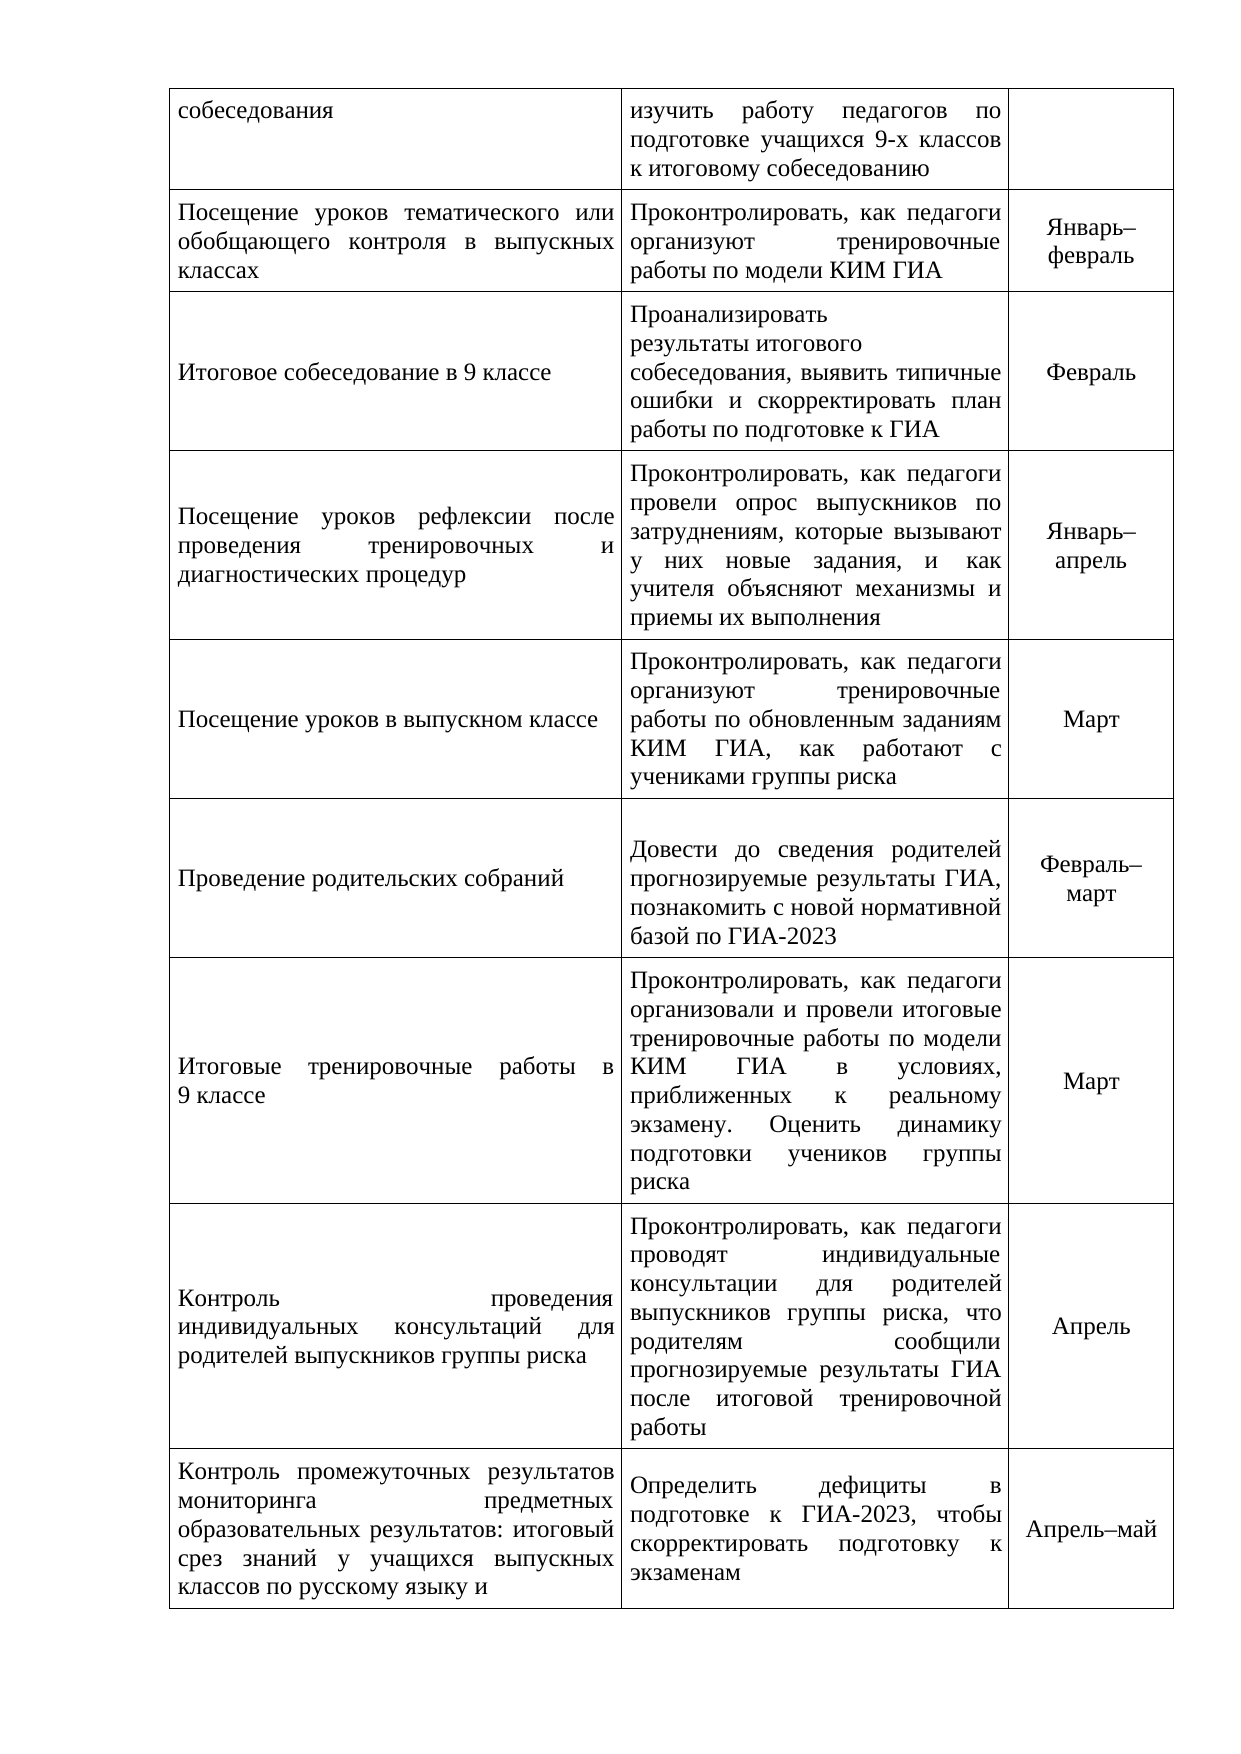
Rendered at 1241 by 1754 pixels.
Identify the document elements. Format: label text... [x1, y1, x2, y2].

table_cell Определить дефициты в подготовке к ГИА-2023, чтобы скорректировать подготовку к экзаменам [622, 1449, 1008, 1608]
table_cell Проконтролировать, как педагоги организуют тренировочные работы по обновленным заданиям КИМ ГИА, как работают с учениками группы риска [622, 640, 1008, 798]
table_cell Январь– апрель [1009, 451, 1173, 638]
table_cell Проконтролировать, как педагоги провели опрос выпускников по затруднениям, которые вызывают у них новые задания, и как учителя объясняют механизмы и приемы их выполнения [622, 451, 1008, 638]
table_cell Проанализировать результаты итогового собеседования, выявить типичные ошибки и скорректировать план работы по подготовке к ГИА [622, 292, 1008, 450]
table_cell Проконтролировать, как педагоги проводят индивидуальные консультации для родителей выпускников группы риска, что родителям сообщили прогнозируемые результаты ГИА после итоговой тренировочной работы [622, 1204, 1008, 1448]
table_cell Контроль проведения индивидуальных консультаций для родителей выпускников группы риска [170, 1204, 621, 1448]
table_cell Апрель–май [1009, 1449, 1173, 1608]
table_cell Проконтролировать, как педагоги организуют тренировочные работы по модели КИМ ГИА [622, 190, 1008, 291]
table_cell Контроль промежуточных результатов мониторинга предметных образовательных результатов: итоговый срез знаний у учащихся выпускных классов по русскому языку и [170, 1449, 621, 1608]
table_cell Январь– февраль [1009, 190, 1173, 291]
table_cell Посещение уроков в выпускном классе [170, 640, 621, 798]
table_header [1009, 89, 1173, 189]
table_cell Довести до сведения родителей прогнозируемые результаты ГИА, познакомить с новой нормативной базой по ГИА-2023 [622, 799, 1008, 957]
table_cell Посещение уроков тематического или обобщающего контроля в выпускных классах [170, 190, 621, 291]
table_header изучить работу педагогов по подготовке учащихся 9-х классов к итоговому собеседованию [622, 89, 1008, 189]
table_cell Проконтролировать, как педагоги организовали и провели итоговые тренировочные работы по модели КИМ ГИА в условиях, приближенных к реальному экзамену. Оценить динамику подготовки учеников группы риска [622, 958, 1008, 1203]
table_cell Апрель [1009, 1204, 1173, 1448]
table_cell Проведение родительских собраний [170, 799, 621, 957]
table_cell Март [1009, 958, 1173, 1203]
table_cell Март [1009, 640, 1173, 798]
table_cell Посещение уроков рефлексии после проведения тренировочных и диагностических процедур [170, 451, 621, 638]
table_cell Итоговое собеседование в 9 классе [170, 292, 621, 450]
table_cell Итоговые тренировочные работы в 9 классе [170, 958, 621, 1203]
table_cell Февраль [1009, 292, 1173, 450]
table_cell Февраль– март [1009, 799, 1173, 957]
table_header собеседования [170, 89, 621, 189]
